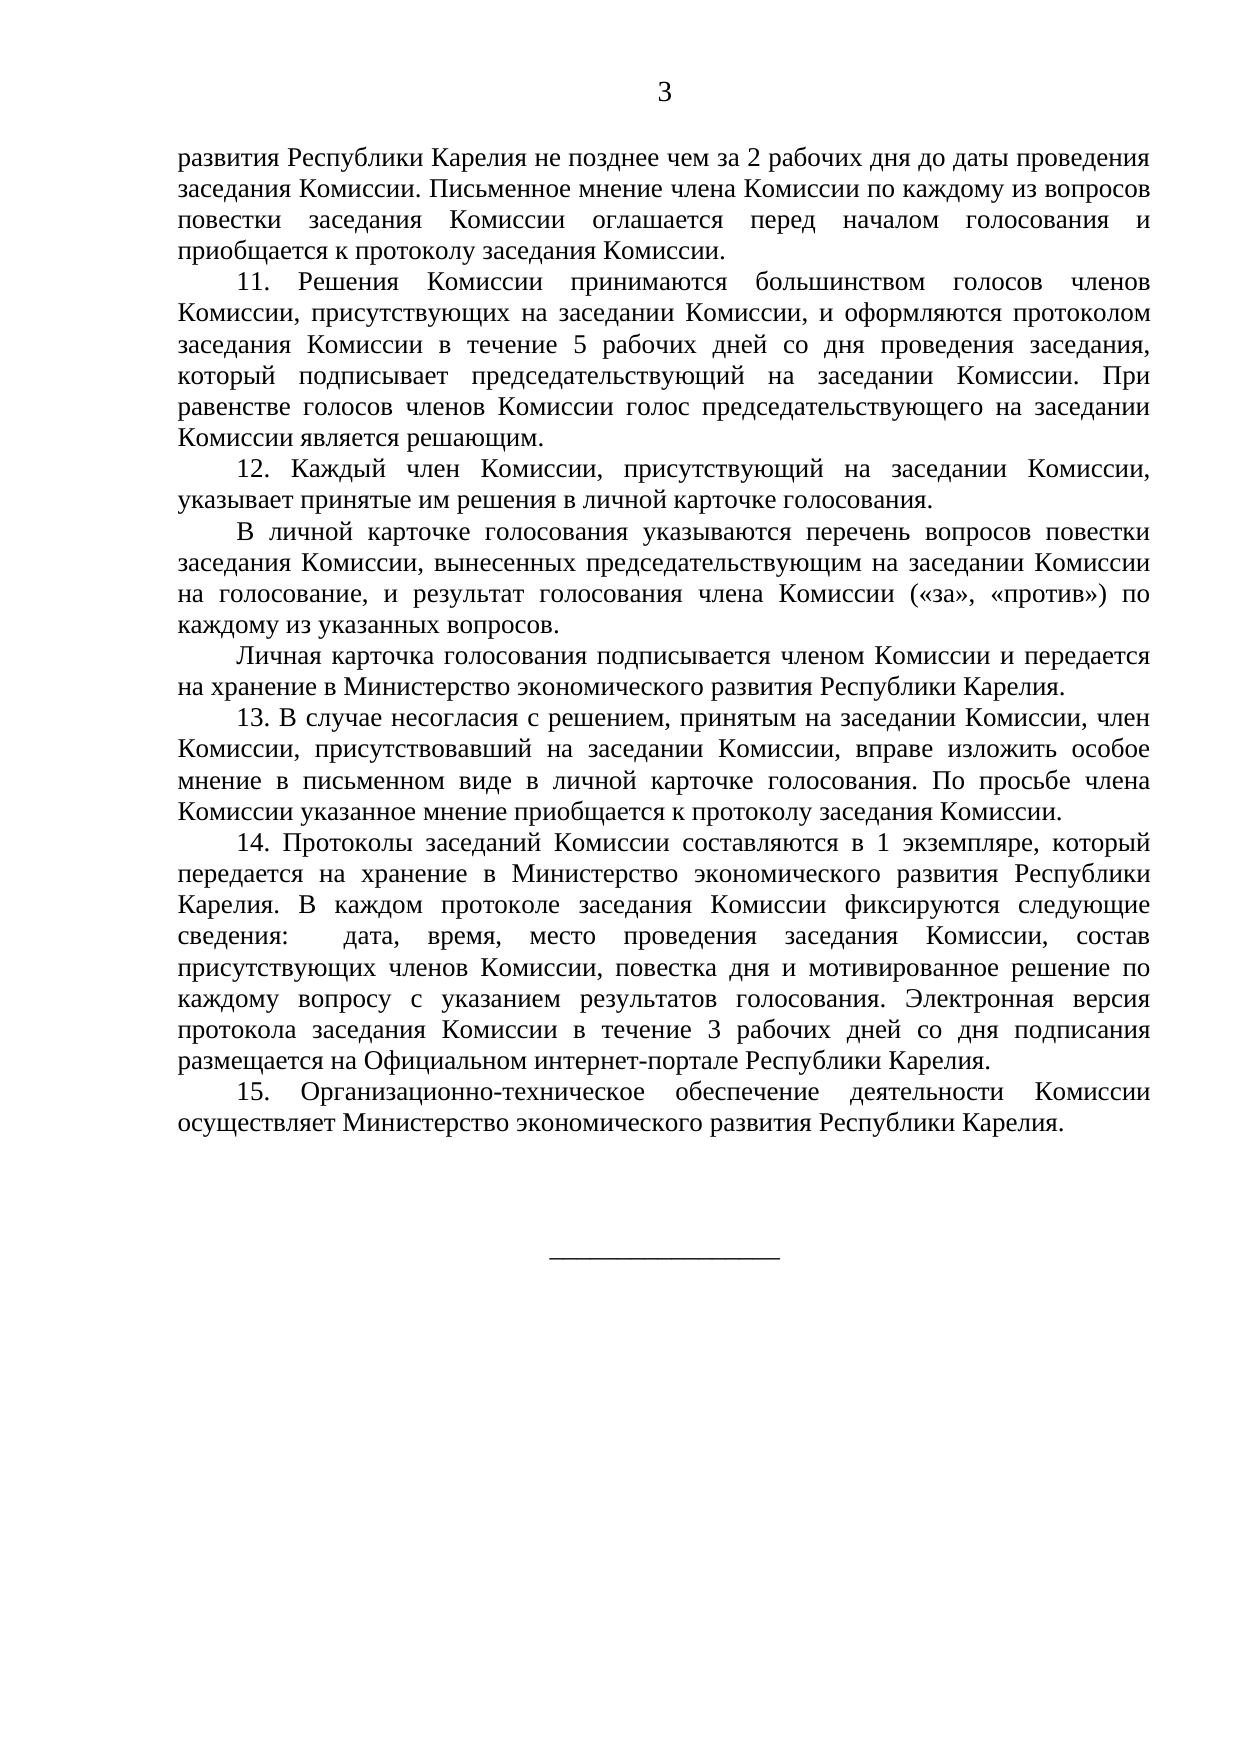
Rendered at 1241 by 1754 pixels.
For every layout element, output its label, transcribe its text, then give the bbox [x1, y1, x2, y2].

text _________________ [177, 1231, 1152, 1262]
text 12. Каждый член Комиссии, присутствующий на заседании Комиссии, указывает принятые им решения в личной карточке голосования. [177, 452, 1152, 514]
text Личная карточка голосования подписывается членом Комиссии и передается на хранение в Министерство экономического развития Республики Карелия. [177, 639, 1152, 701]
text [177, 141, 1152, 265]
text 11. Решения Комиссии принимаются большинством голосов членов Комиссии, присутствующих на заседании Комиссии, и оформляются протоколом заседания Комиссии в течение 5 рабочих дней со дня проведения заседания, который подписывает председательствующий на заседании Комиссии. При равенстве голосов членов Комиссии голос председательствующего на заседании Комиссии является решающим. [177, 265, 1152, 452]
text 14. Протоколы заседаний Комиссии составляются в 1 экземпляре, который передается на хранение в Министерство экономического развития Республики Карелия. В каждом протоколе заседания Комиссии фиксируются следующие сведения: дата, время, место проведения заседания Комиссии, состав присутствующих членов Комиссии, повестка дня и мотивированное решение по каждому вопросу с указанием результатов голосования. Электронная версия протокола заседания Комиссии в течение 3 рабочих дней со дня подписания размещается на Официальном интернет-портале Республики Карелия. [177, 826, 1152, 1075]
text 13. В случае несогласия с решением, принятым на заседании Комиссии, член Комиссии, присутствовавший на заседании Комиссии, вправе изложить особое мнение в письменном виде в личной карточке голосования. По просьбе члена Комиссии указанное мнение приобщается к протоколу заседания Комиссии. [177, 701, 1152, 826]
text 15. Организационно-техническое обеспечение деятельности Комиссии осуществляет Министерство экономического развития Республики Карелия. [177, 1075, 1152, 1137]
text В личной карточке голосования указываются перечень вопросов повестки заседания Комиссии, вынесенных председательствующим на заседании Комиссии на голосование, и результат голосования члена Комиссии («за», «против») по каждому из указанных вопросов. [177, 514, 1152, 639]
